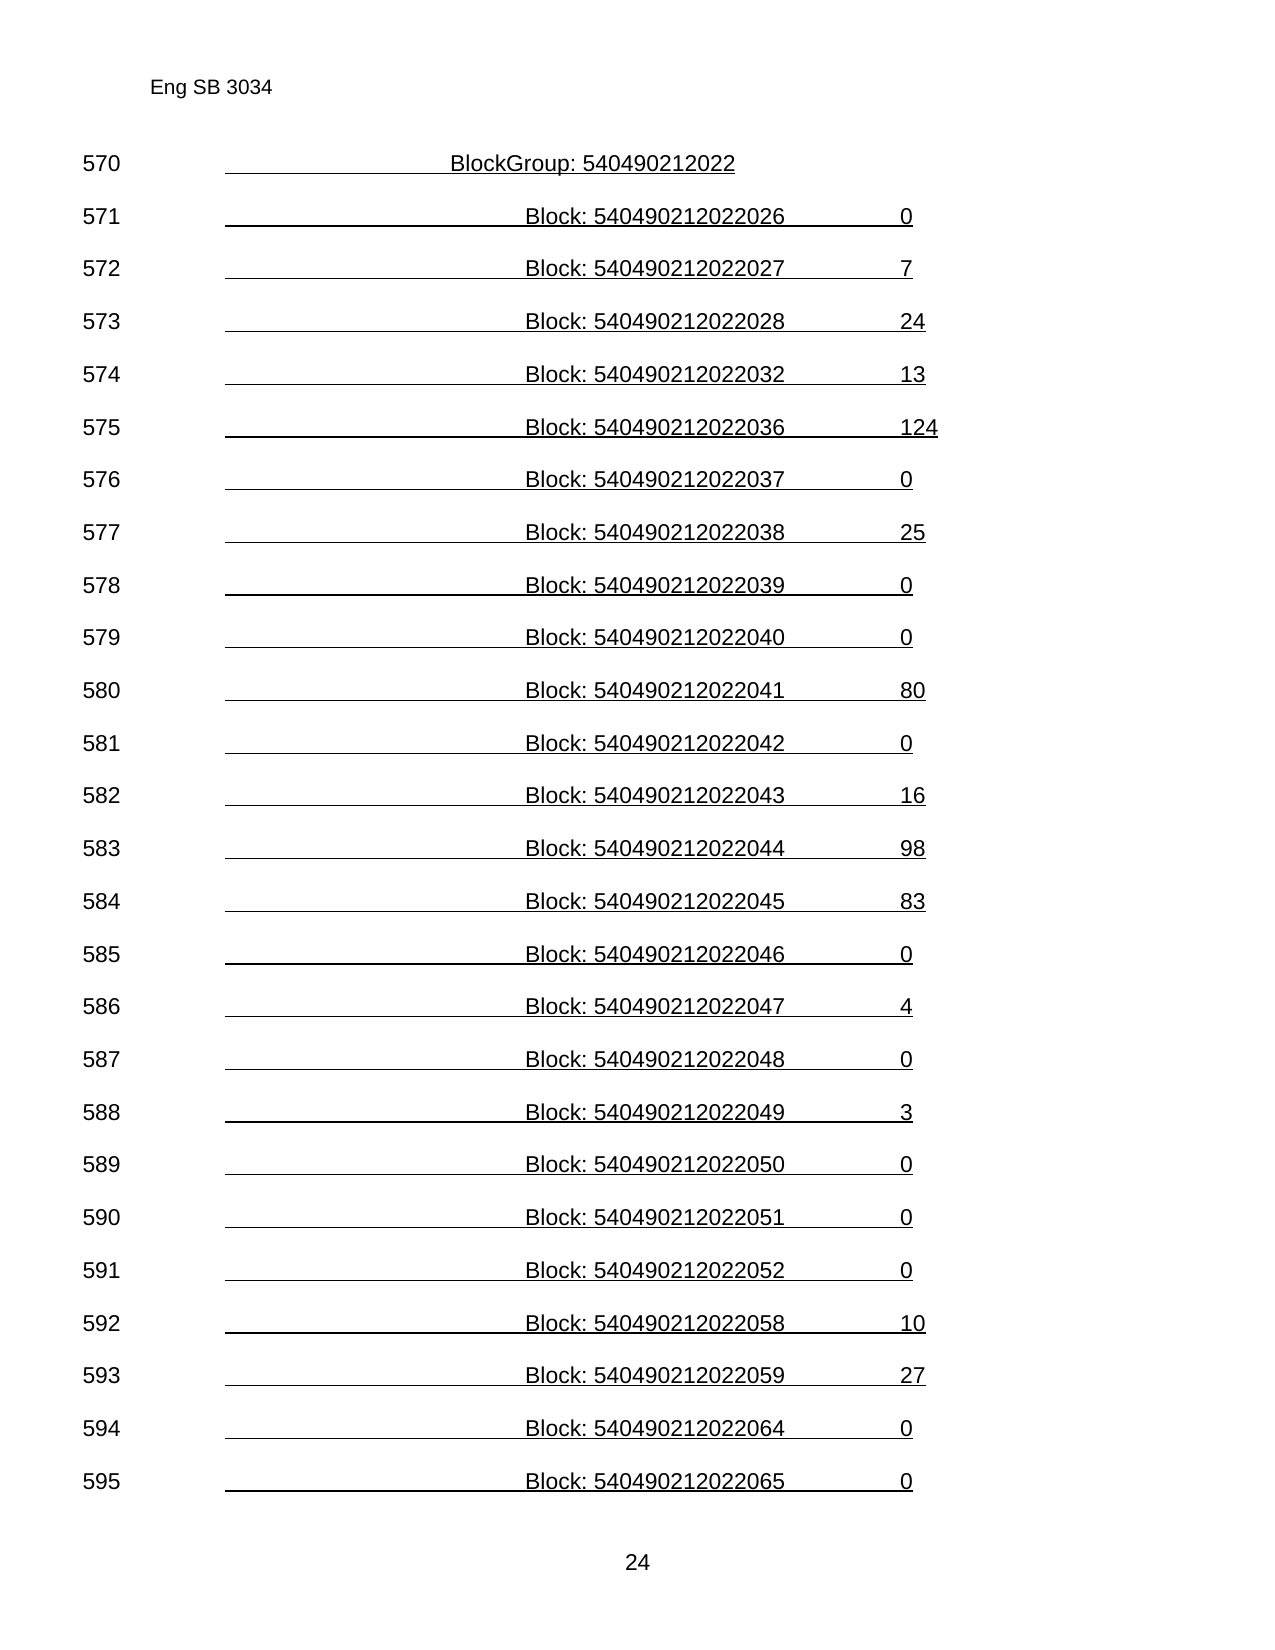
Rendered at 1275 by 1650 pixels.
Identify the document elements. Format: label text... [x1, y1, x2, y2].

text Block: 540490212022065 0 [150, 1468, 1125, 1494]
text Block: 540490212022041 80 [150, 677, 1125, 703]
text Block: 540490212022048 0 [150, 1046, 1125, 1072]
text Block: 540490212022032 13 [150, 361, 1125, 387]
text Block: 540490212022050 0 [150, 1151, 1125, 1178]
text Block: 540490212022047 4 [150, 993, 1125, 1020]
text Block: 540490212022049 3 [150, 1099, 1125, 1125]
text Block: 540490212022058 10 [150, 1309, 1125, 1336]
text Block: 540490212022052 0 [150, 1257, 1125, 1283]
text Block: 540490212022028 24 [150, 308, 1125, 334]
text Block: 540490212022046 0 [150, 941, 1125, 967]
text Block: 540490212022043 16 [150, 782, 1125, 809]
text Block: 540490212022040 0 [150, 624, 1125, 651]
text Block: 540490212022038 25 [150, 519, 1125, 545]
text Block: 540490212022059 27 [150, 1362, 1125, 1389]
text Block: 540490212022027 7 [150, 255, 1125, 282]
text Block: 540490212022045 83 [150, 888, 1125, 914]
text Block: 540490212022036 124 [150, 413, 1125, 440]
text Block: 540490212022042 0 [150, 730, 1125, 756]
text Block: 540490212022044 98 [150, 835, 1125, 862]
text Block: 540490212022037 0 [150, 466, 1125, 493]
text Block: 540490212022051 0 [150, 1204, 1125, 1231]
text Block: 540490212022064 0 [150, 1415, 1125, 1441]
text Block: 540490212022026 0 [150, 203, 1125, 229]
text BlockGroup: 540490212022 [150, 150, 1125, 176]
text Block: 540490212022039 0 [150, 572, 1125, 598]
